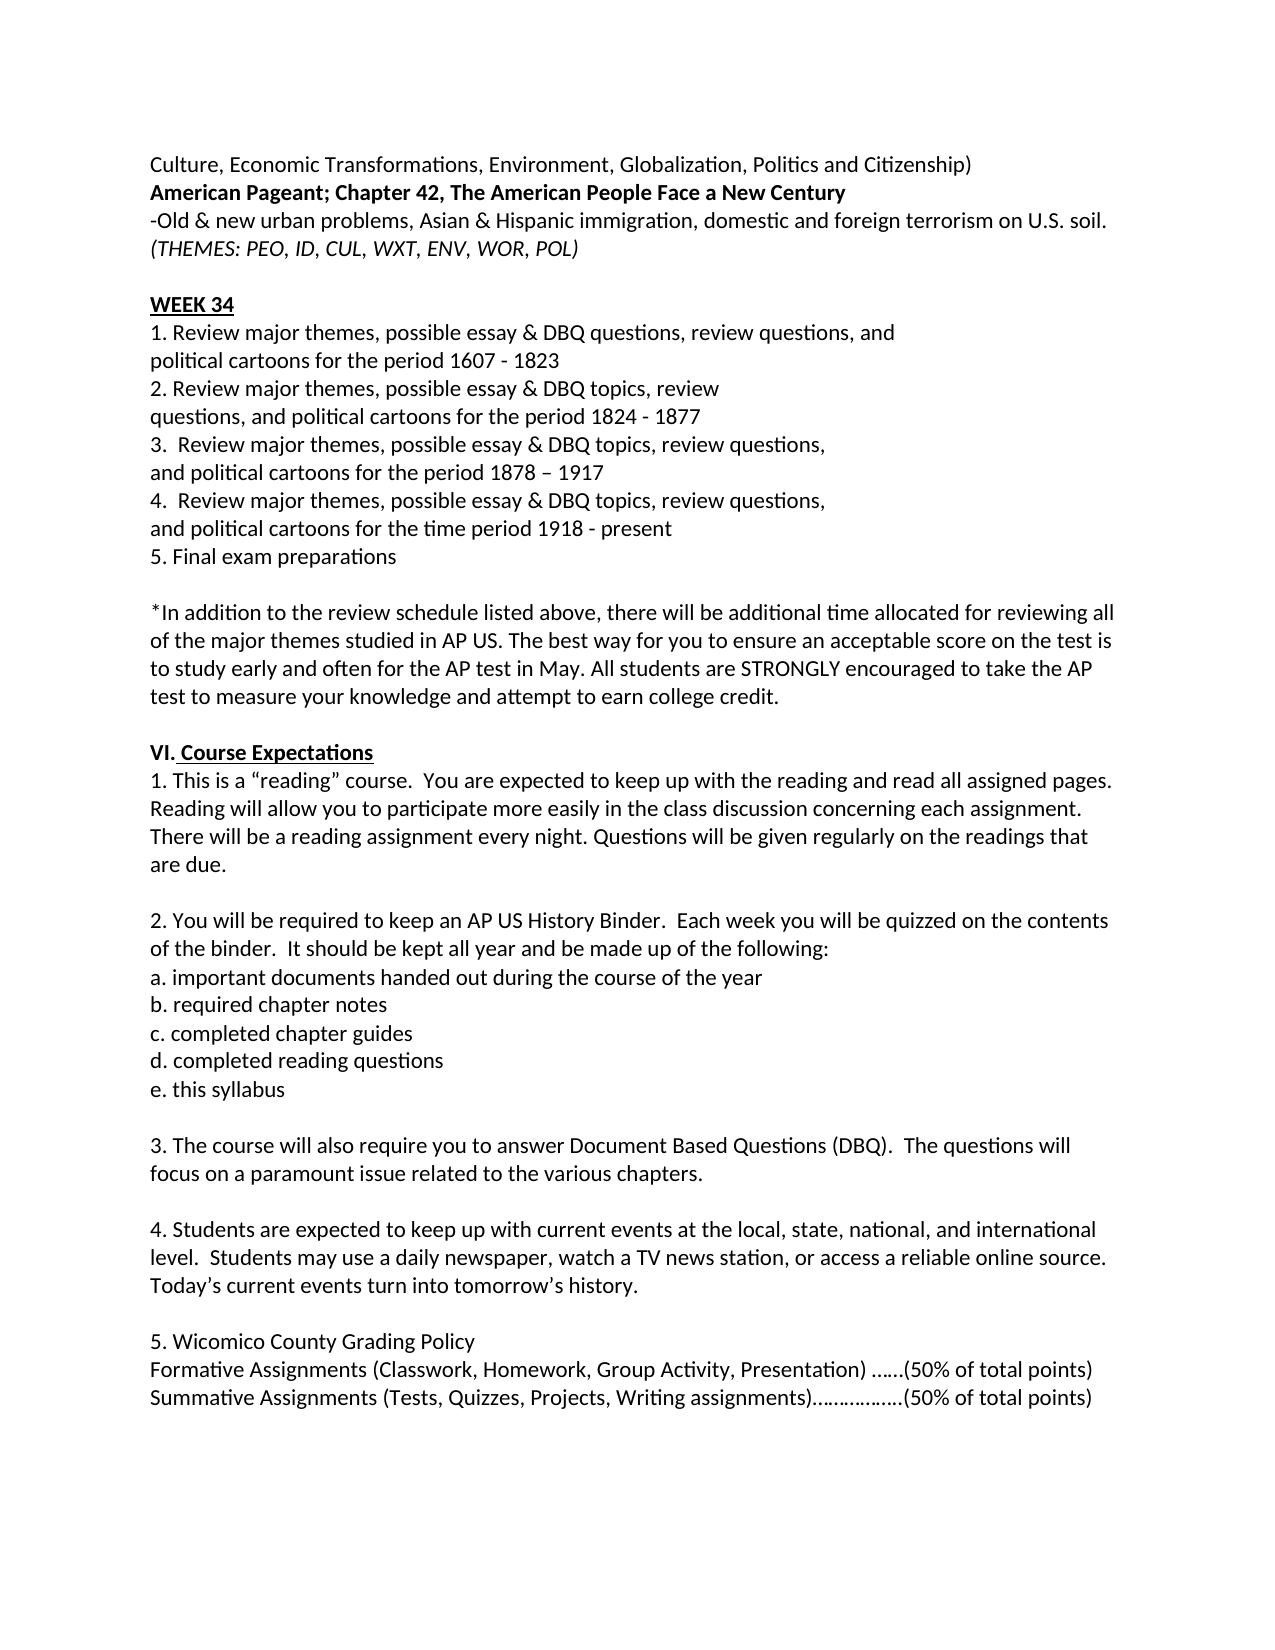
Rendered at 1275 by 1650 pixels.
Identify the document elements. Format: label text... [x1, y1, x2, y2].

text VI. Course Expectations [150, 738, 1125, 766]
text 5. Final exam preparations [150, 542, 1125, 570]
text questions, and political cartoons for the period 1824 - 1877 [150, 402, 1125, 430]
text and political cartoons for the time period 1918 - present [150, 514, 1125, 542]
text d. completed reading questions [150, 1047, 1125, 1075]
text Culture, Economic Transformations, Environment, Globalization, Politics and Citizenship) [150, 150, 1125, 178]
text 2. Review major themes, possible essay & DBQ topics, review [150, 374, 1125, 402]
text b. required chapter notes [150, 991, 1125, 1019]
text 4. Students are expected to keep up with current events at the local, state, national, and international level. Students may use a daily newspaper, watch a TV news station, or access a reliable online source. Today’s current events turn into tomorrow’s history. [150, 1215, 1125, 1299]
text Formative Assignments (Classwork, Homework, Group Activity, Presentation) ……(50% of total points) [150, 1355, 1125, 1383]
text e. this syllabus [150, 1075, 1125, 1103]
text -Old & new urban problems, Asian & Hispanic immigration, domestic and foreign terrorism on U.S. soil. [150, 206, 1125, 234]
text 1. This is a “reading” course. You are expected to keep up with the reading and read all assigned pages. Reading will allow you to participate more easily in the class discussion concerning each assignment. There will be a reading assignment every night. Questions will be given regularly on the readings that are due. [150, 766, 1125, 878]
text 3. Review major themes, possible essay & DBQ topics, review questions, [150, 430, 1125, 458]
text 1. Review major themes, possible essay & DBQ questions, review questions, and [150, 318, 1125, 346]
text 2. You will be required to keep an AP US History Binder. Each week you will be quizzed on the contents of the binder. It should be kept all year and be made up of the following: [150, 907, 1125, 963]
text political cartoons for the period 1607 - 1823 [150, 346, 1125, 374]
text and political cartoons for the period 1878 – 1917 [150, 458, 1125, 486]
text *In addition to the review schedule listed above, there will be additional time allocated for reviewing all of the major themes studied in AP US. The best way for you to ensure an acceptable score on the test is to study early and often for the AP test in May. All students are STRONGLY encouraged to take the AP test to measure your knowledge and attempt to earn college credit. [150, 598, 1125, 710]
text Summative Assignments (Tests, Quizzes, Projects, Writing assignments)……………..(50% of total points) [150, 1383, 1125, 1411]
text (THEMES: PEO, ID, CUL, WXT, ENV, WOR, POL) [150, 234, 1125, 262]
text 3. The course will also require you to answer Document Based Questions (DBQ). The questions will focus on a paramount issue related to the various chapters. [150, 1131, 1125, 1187]
text WEEK 34 [150, 290, 1125, 318]
text a. important documents handed out during the course of the year [150, 963, 1125, 991]
text American Pageant; Chapter 42, The American People Face a New Century [150, 178, 1125, 206]
text 4. Review major themes, possible essay & DBQ topics, review questions, [150, 486, 1125, 514]
text c. completed chapter guides [150, 1019, 1125, 1047]
text 5. Wicomico County Grading Policy [150, 1327, 1125, 1355]
